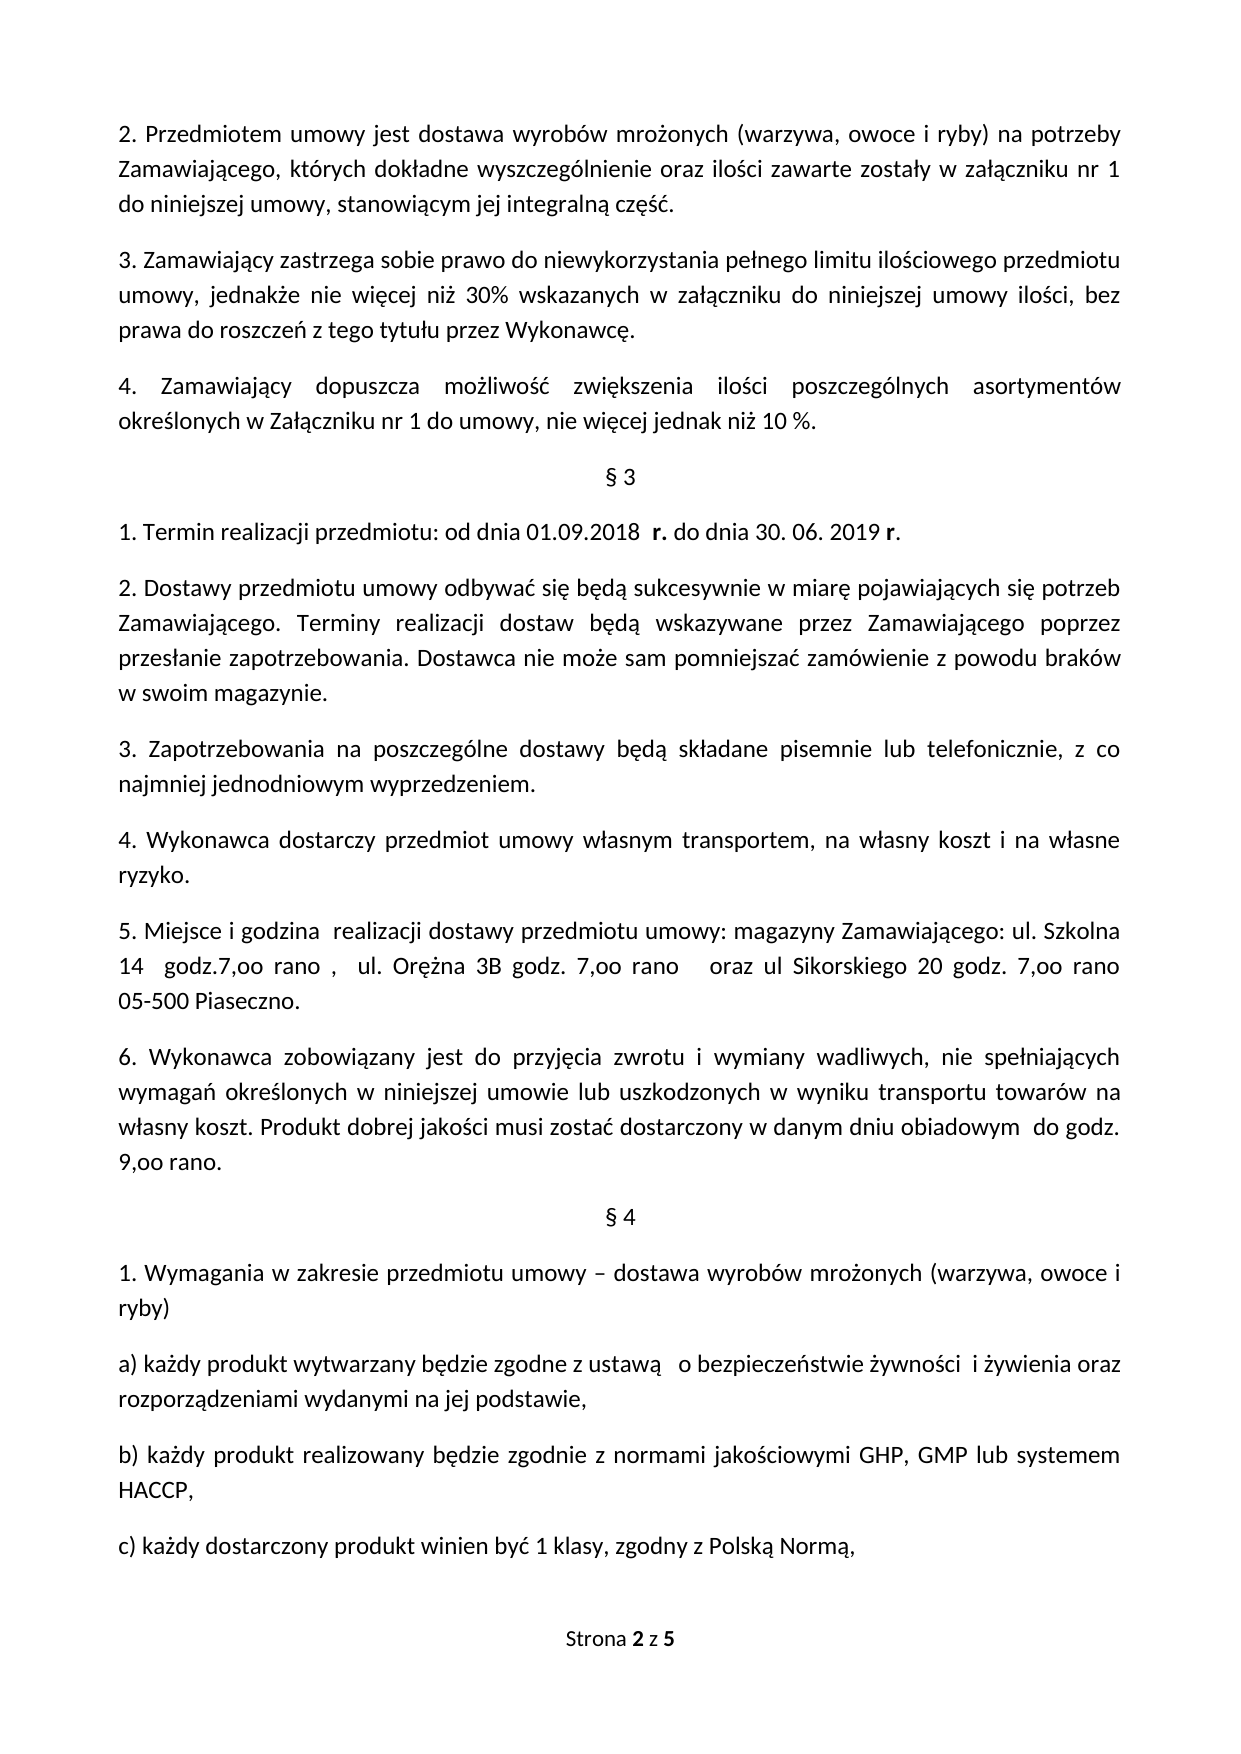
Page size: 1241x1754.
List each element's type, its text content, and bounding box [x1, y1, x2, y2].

text 6. Wykonawca zobowiązany jest do przyjęcia zwrotu i wymiany wadliwych, nie spełniających wymagań określonych w niniejszej umowie lub uszkodzonych w wyniku transportu towarów na własny koszt. Produkt dobrej jakości musi zostać dostarczony w danym dniu obiadowym do godz. 9,oo rano. [118, 1041, 1122, 1176]
text a) każdy produkt wytwarzany będzie zgodne z ustawą o bezpieczeństwie żywności i żywienia oraz rozporządzeniami wydanymi na jej podstawie, [118, 1348, 1122, 1414]
text 4. Zamawiający dopuszcza możliwość zwiększenia ilości poszczególnych asortymentów określonych w Załączniku nr 1 do umowy, nie więcej jednak niż 10 %. [118, 370, 1122, 435]
text 1. Termin realizacji przedmiotu: od dnia 01.09.2018 r. do dnia 30. 06. 2019 r. [118, 516, 1122, 547]
text § 3 [118, 461, 1122, 491]
text § 4 [118, 1201, 1122, 1232]
text b) każdy produkt realizowany będzie zgodnie z normami jakościowymi GHP, GMP lub systemem HACCP, [118, 1439, 1122, 1504]
text c) każdy dostarczony produkt winien być 1 klasy, zgodny z Polską Normą, [118, 1530, 1122, 1560]
text 3. Zamawiający zastrzega sobie prawo do niewykorzystania pełnego limitu ilościowego przedmiotu umowy, jednakże nie więcej niż 30% wskazanych w załączniku do niniejszej umowy ilości, bez prawa do roszczeń z tego tytułu przez Wykonawcę. [118, 244, 1122, 344]
text 2. Przedmiotem umowy jest dostawa wyrobów mrożonych (warzywa, owoce i ryby) na potrzeby Zamawiającego, których dokładne wyszczególnienie oraz ilości zawarte zostały w załączniku nr 1 do niniejszej umowy, stanowiącym jej integralną część. [118, 118, 1122, 219]
text 3. Zapotrzebowania na poszczególne dostawy będą składane pisemnie lub telefonicznie, z co najmniej jednodniowym wyprzedzeniem. [118, 733, 1122, 799]
text 4. Wykonawca dostarczy przedmiot umowy własnym transportem, na własny koszt i na własne ryzyko. [118, 824, 1122, 889]
text 5. Miejsce i godzina realizacji dostawy przedmiotu umowy: magazyny Zamawiającego: ul. Szkolna 14 godz.7,oo rano , ul. Orężna 3B godz. 7,oo rano oraz ul Sikorskiego 20 godz. 7,oo rano 05-500 Piaseczno. [118, 915, 1122, 1015]
text 1. Wymagania w zakresie przedmiotu umowy – dostawa wyrobów mrożonych (warzywa, owoce i ryby) [118, 1257, 1122, 1323]
text 2. Dostawy przedmiotu umowy odbywać się będą sukcesywnie w miarę pojawiających się potrzeb Zamawiającego. Terminy realizacji dostaw będą wskazywane przez Zamawiającego poprzez przesłanie zapotrzebowania. Dostawca nie może sam pomniejszać zamówienie z powodu braków w swoim magazynie. [118, 572, 1122, 708]
